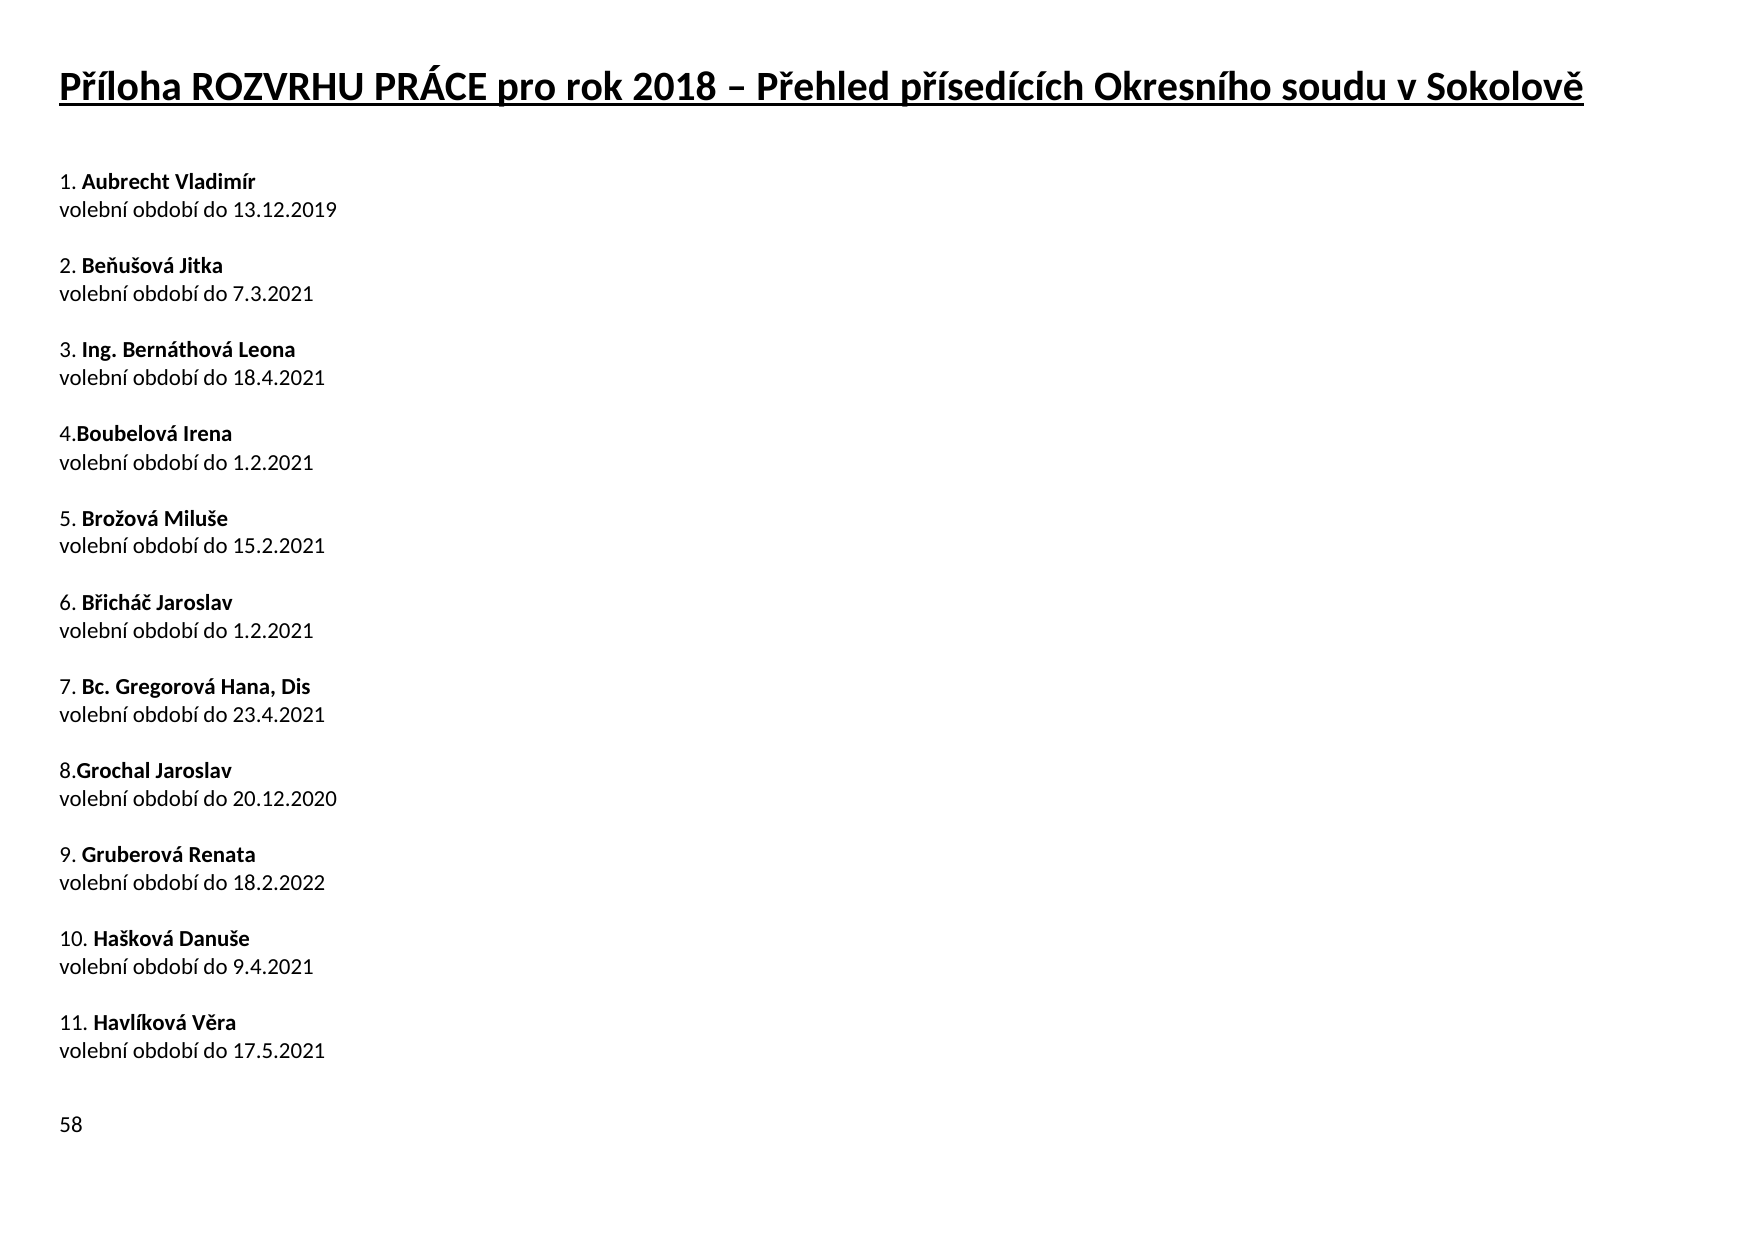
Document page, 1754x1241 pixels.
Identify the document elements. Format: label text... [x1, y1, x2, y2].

text 1. Aubrecht Vladimír [59, 167, 1695, 195]
text volební období do 23.4.2021 [59, 700, 1695, 728]
text 3. Ing. Bernáthová Leona [59, 336, 1695, 363]
text 8.Grochal Jaroslav [59, 756, 1695, 784]
text volební období do 15.2.2021 [59, 532, 1695, 560]
text volební období do 18.4.2021 [59, 363, 1695, 392]
text 5. Brožová Miluše [59, 504, 1695, 532]
text 11. Havlíková Věra [59, 1008, 1695, 1036]
text 10. Hašková Danuše [59, 924, 1695, 952]
text volební období do 7.3.2021 [59, 279, 1695, 307]
text Příloha ROZVRHU PRÁCE pro rok 2018 – Přehled přísedících Okresního soudu v Sokolově [59, 60, 1695, 111]
text volební období do 1.2.2021 [59, 448, 1695, 476]
text 7. Bc. Gregorová Hana, Dis [59, 672, 1695, 700]
text volební období do 18.2.2022 [59, 868, 1695, 896]
text 6. Břicháč Jaroslav [59, 588, 1695, 616]
text volební období do 1.2.2021 [59, 616, 1695, 644]
text volební období do 13.12.2019 [59, 195, 1695, 223]
text volební období do 9.4.2021 [59, 952, 1695, 980]
text volební období do 20.12.2020 [59, 784, 1695, 812]
text 9. Gruberová Renata [59, 840, 1695, 868]
text volební období do 17.5.2021 [59, 1036, 1695, 1064]
text 2. Beňušová Jitka [59, 251, 1695, 279]
text 4.Boubelová Irena [59, 419, 1695, 448]
